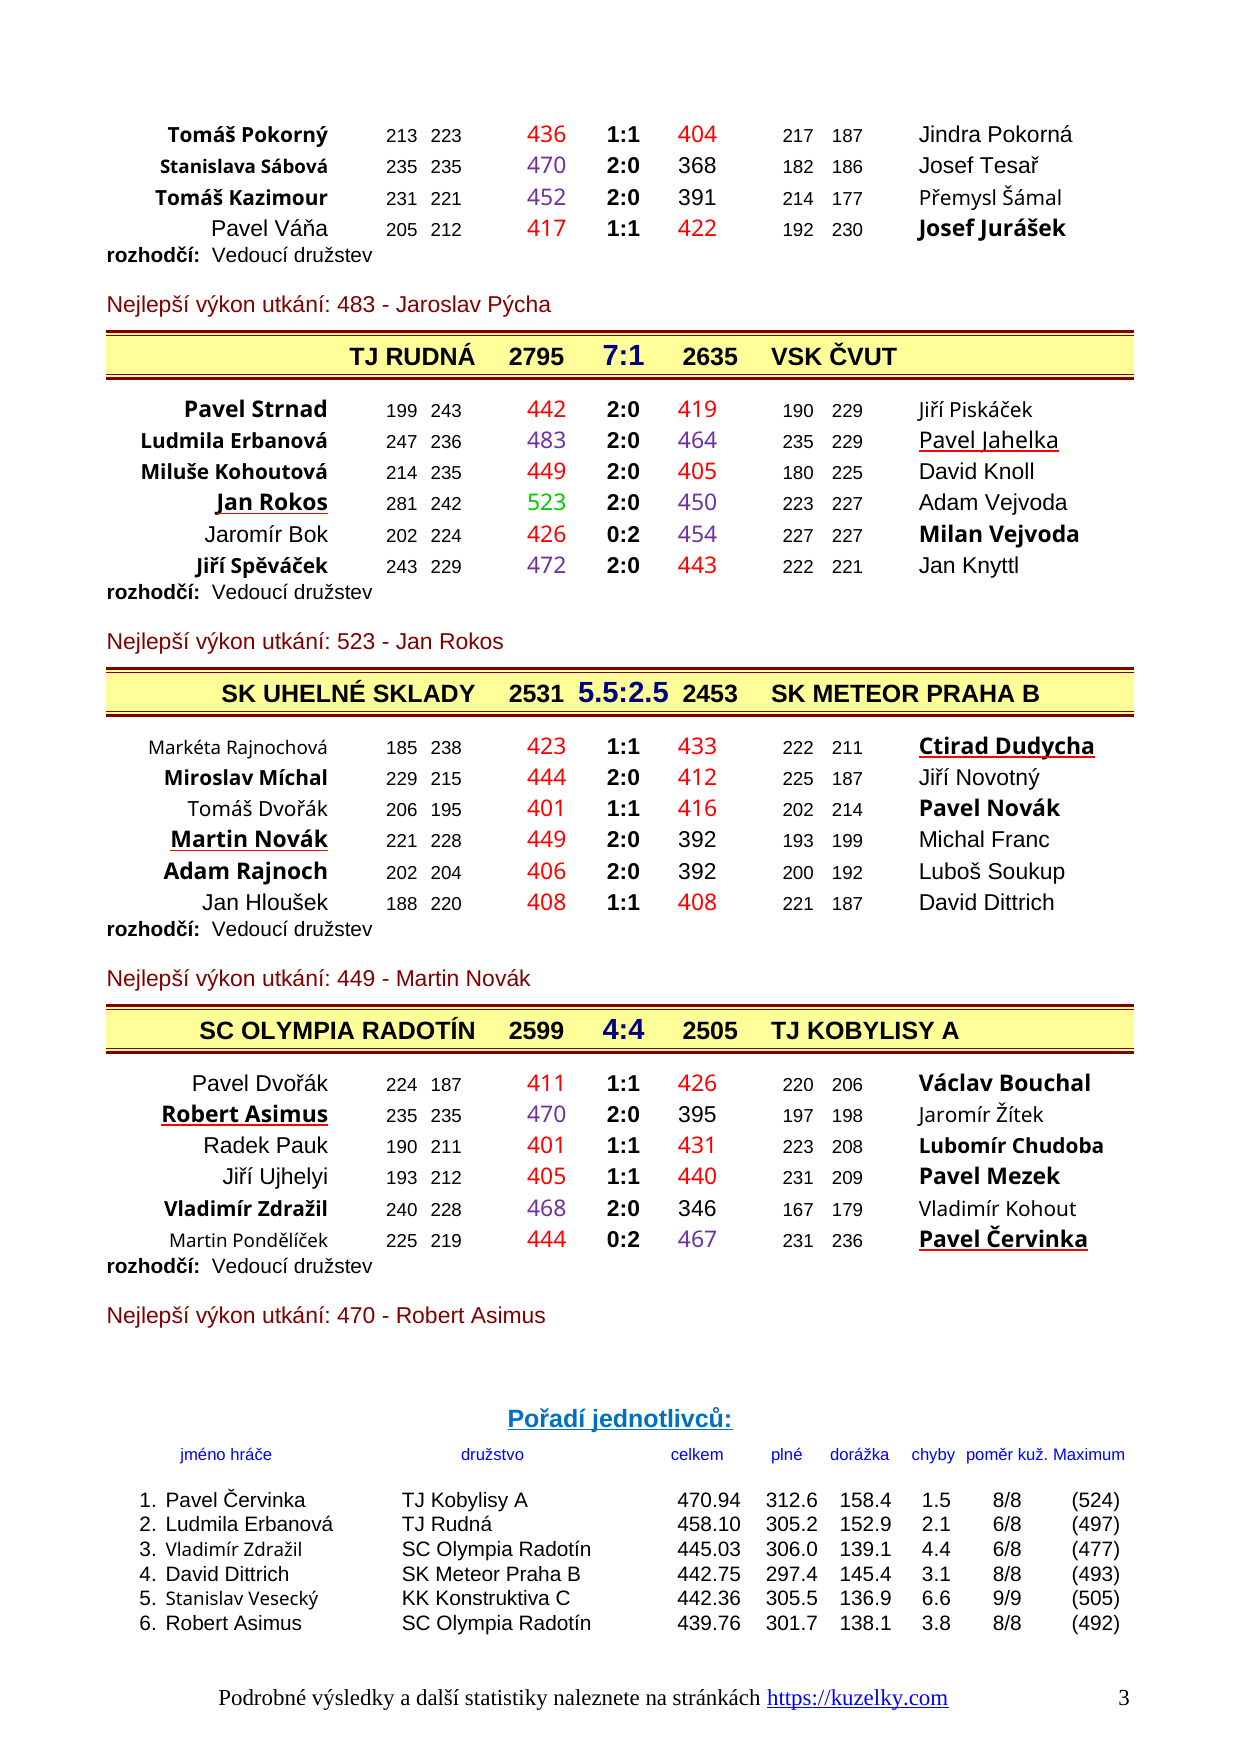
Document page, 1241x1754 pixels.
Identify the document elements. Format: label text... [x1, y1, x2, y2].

text 4. David Dittrich SK Meteor Praha B 442.75 297.4 145.4 3.1 8/8 (493) [106, 1561, 1134, 1585]
text Martin Pondělíček 225 219 444 0:2 467 231 236 Pavel Červinka [106, 1223, 1134, 1254]
text Nejlepší výkon utkání: 483 - Jaroslav Pýcha [106, 291, 1134, 317]
text rozhodčí: Vedoucí družstev [106, 1254, 1134, 1278]
text Pořadí jednotlivců: [94, 1404, 1145, 1432]
text Tomáš Pokorný 213 223 436 1:1 404 217 187 Jindra Pokorná [106, 118, 1134, 149]
text 1. Pavel Červinka TJ Kobylisy A 470.94 312.6 158.4 1.5 8/8 (524) [106, 1488, 1134, 1512]
text Robert Asimus 235 235 470 2:0 395 197 198 Jaromír Žítek [106, 1098, 1134, 1129]
text jméno hráče družstvo celkem plné dorážka chyby poměr kuž. Maximum [106, 1445, 1134, 1464]
text Jiří Ujhelyi 193 212 405 1:1 440 231 209 Pavel Mezek [106, 1160, 1134, 1192]
text 5. Stanislav Vesecký KK Konstruktiva C 442.36 305.5 136.9 6.6 9/9 (505) [106, 1585, 1134, 1611]
text Nejlepší výkon utkání: 523 - Jan Rokos [106, 628, 1134, 654]
text SC Olympia Radotín 2599 4:4 2505 TJ Kobylisy A [106, 1010, 1134, 1048]
text Vladimír Zdražil 240 228 468 2:0 346 167 179 Vladimír Kohout [106, 1192, 1134, 1223]
text Tomáš Kazimour 231 221 452 2:0 391 214 177 Přemysl Šámal [106, 181, 1134, 212]
text TJ Rudná 2795 7:1 2635 VSK ČVUT [106, 336, 1134, 374]
text Pavel Dvořák 224 187 411 1:1 426 220 206 Václav Bouchal [106, 1067, 1134, 1098]
text Adam Rajnoch 202 204 406 2:0 392 200 192 Luboš Soukup [106, 854, 1134, 886]
text Miluše Kohoutová 214 235 449 2:0 405 180 225 David Knoll [106, 455, 1134, 486]
text Jan Hloušek 188 220 408 1:1 408 221 187 David Dittrich [106, 886, 1134, 917]
text Markéta Rajnochová 185 238 423 1:1 433 222 211 Ctirad Dudycha [106, 729, 1134, 761]
text Radek Pauk 190 211 401 1:1 431 223 208 Lubomír Chudoba [106, 1129, 1134, 1160]
text rozhodčí: Vedoucí družstev [106, 917, 1134, 941]
text SK Uhelné sklady 2531 5.5:2.5 2453 SK Meteor Praha B [106, 673, 1134, 711]
text Jiří Spěváček 243 229 472 2:0 443 222 221 Jan Knyttl [106, 549, 1134, 580]
text Jan Rokos 281 242 523 2:0 450 223 227 Adam Vejvoda [106, 486, 1134, 518]
text Pavel Strnad 199 243 442 2:0 419 190 229 Jiří Piskáček [106, 393, 1134, 424]
text Tomáš Dvořák 206 195 401 1:1 416 202 214 Pavel Novák [106, 792, 1134, 823]
text Martin Novák 221 228 449 2:0 392 193 199 Michal Franc [106, 823, 1134, 854]
text Miroslav Míchal 229 215 444 2:0 412 225 187 Jiří Novotný [106, 761, 1134, 792]
text Nejlepší výkon utkání: 449 - Martin Novák [106, 965, 1134, 991]
text rozhodčí: Vedoucí družstev [106, 580, 1134, 604]
text Nejlepší výkon utkání: 470 - Robert Asimus [106, 1302, 1134, 1328]
text Ludmila Erbanová 247 236 483 2:0 464 235 229 Pavel Jahelka [106, 424, 1134, 455]
text 2. Ludmila Erbanová TJ Rudná 458.10 305.2 152.9 2.1 6/8 (497) [106, 1512, 1134, 1536]
text Stanislava Sábová 235 235 470 2:0 368 182 186 Josef Tesař [106, 149, 1134, 181]
text Pavel Váňa 205 212 417 1:1 422 192 230 Josef Jurášek [106, 212, 1134, 243]
text 6. Robert Asimus SC Olympia Radotín 439.76 301.7 138.1 3.8 8/8 (492) [106, 1611, 1134, 1635]
text rozhodčí: Vedoucí družstev [106, 243, 1134, 267]
text Jaromír Bok 202 224 426 0:2 454 227 227 Milan Vejvoda [106, 518, 1134, 549]
text 3. Vladimír Zdražil SC Olympia Radotín 445.03 306.0 139.1 4.4 6/8 (477) [106, 1536, 1134, 1561]
